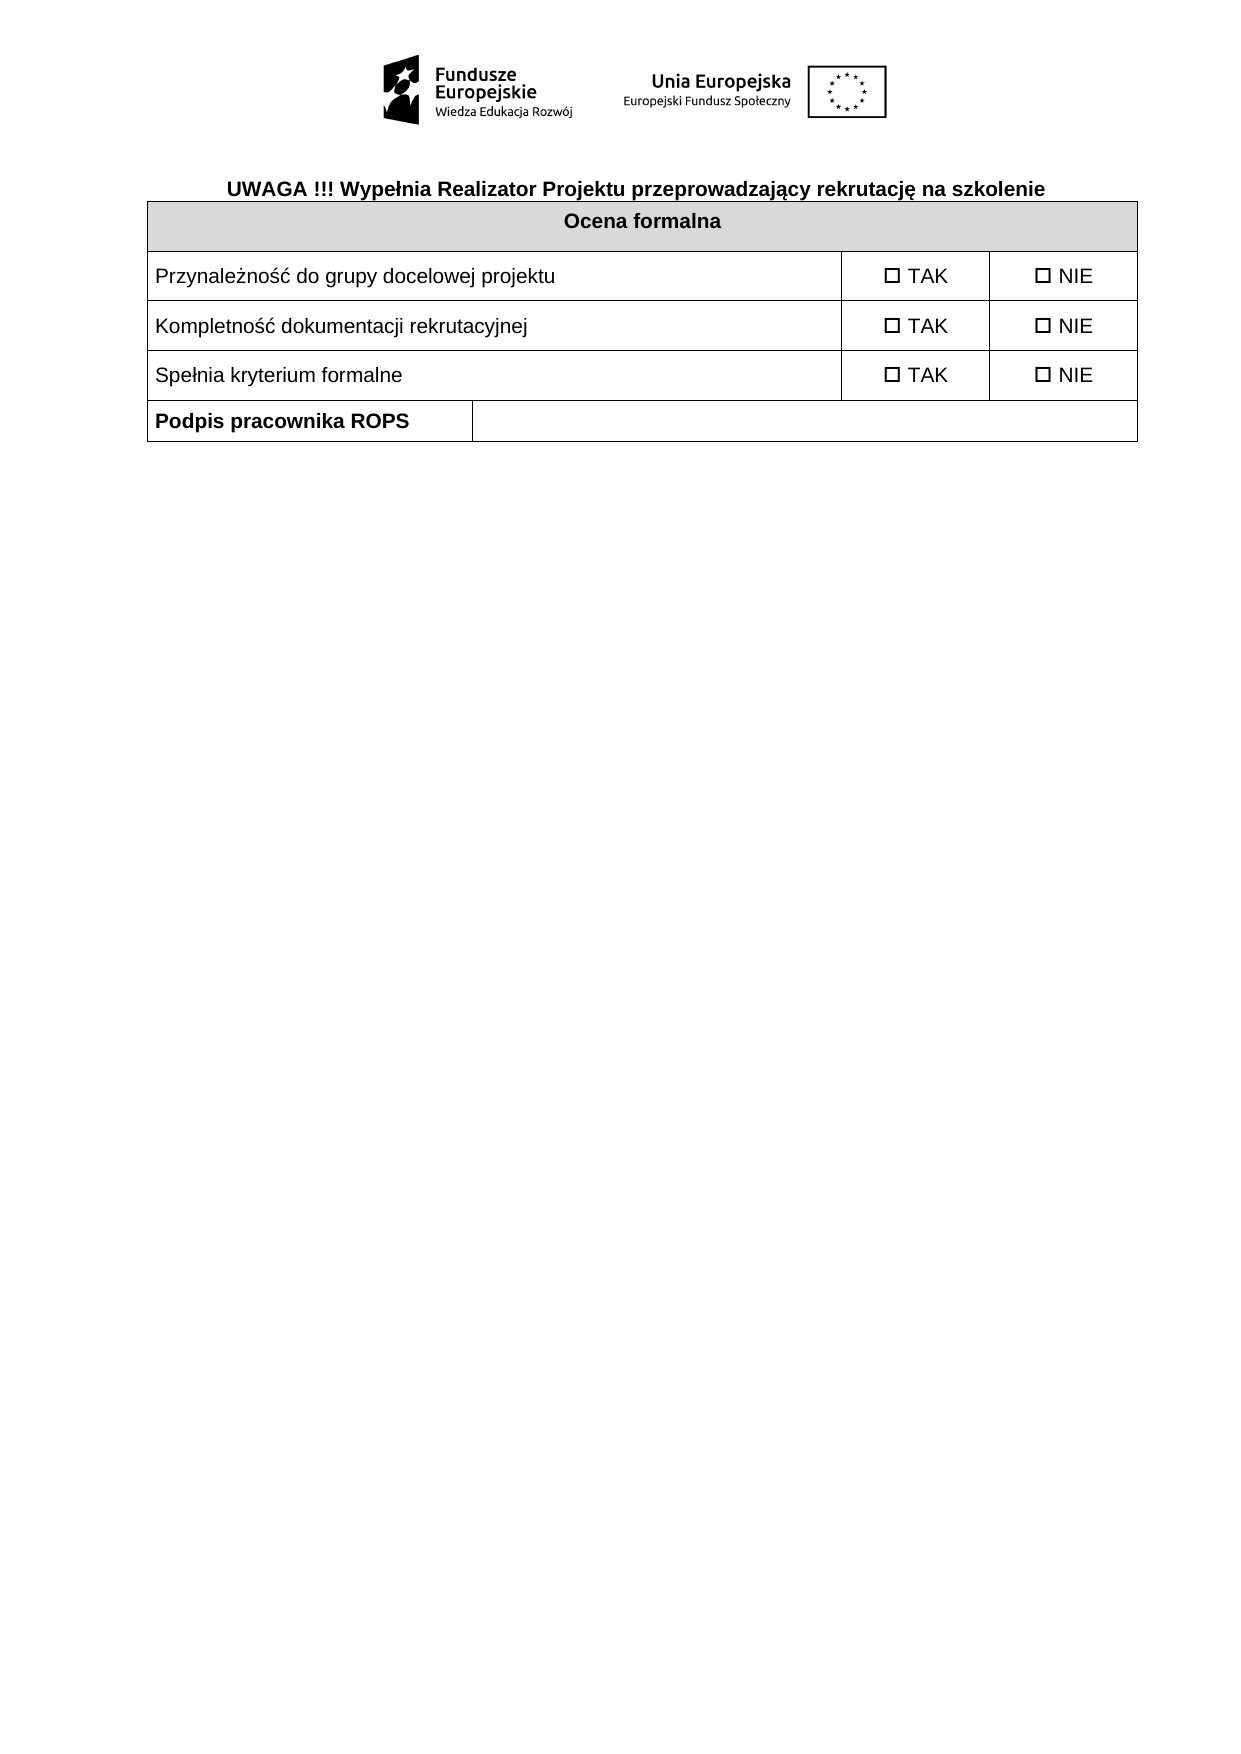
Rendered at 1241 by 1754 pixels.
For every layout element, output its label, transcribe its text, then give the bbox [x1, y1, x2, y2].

table_cell Podpis pracownika ROPS [148, 401, 472, 441]
table_cell TAK [842, 252, 989, 300]
table_cell Spełnia kryterium formalne [148, 351, 841, 399]
table_cell TAK [842, 301, 989, 350]
table_header Ocena formalna [148, 202, 1137, 251]
table_cell TAK [842, 351, 989, 399]
text UWAGA !!! Wypełnia Realizator Projektu przeprowadzający rekrutację na szkolenie [148, 177, 1125, 201]
table_cell Przynależność do grupy docelowej projektu [148, 252, 841, 300]
table_cell NIE [990, 252, 1137, 300]
table_cell NIE [990, 351, 1137, 399]
table_cell Kompletność dokumentacji rekrutacyjnej [148, 301, 841, 350]
table_cell [473, 401, 1137, 441]
picture [367, 37, 904, 142]
table_cell NIE [990, 301, 1137, 350]
